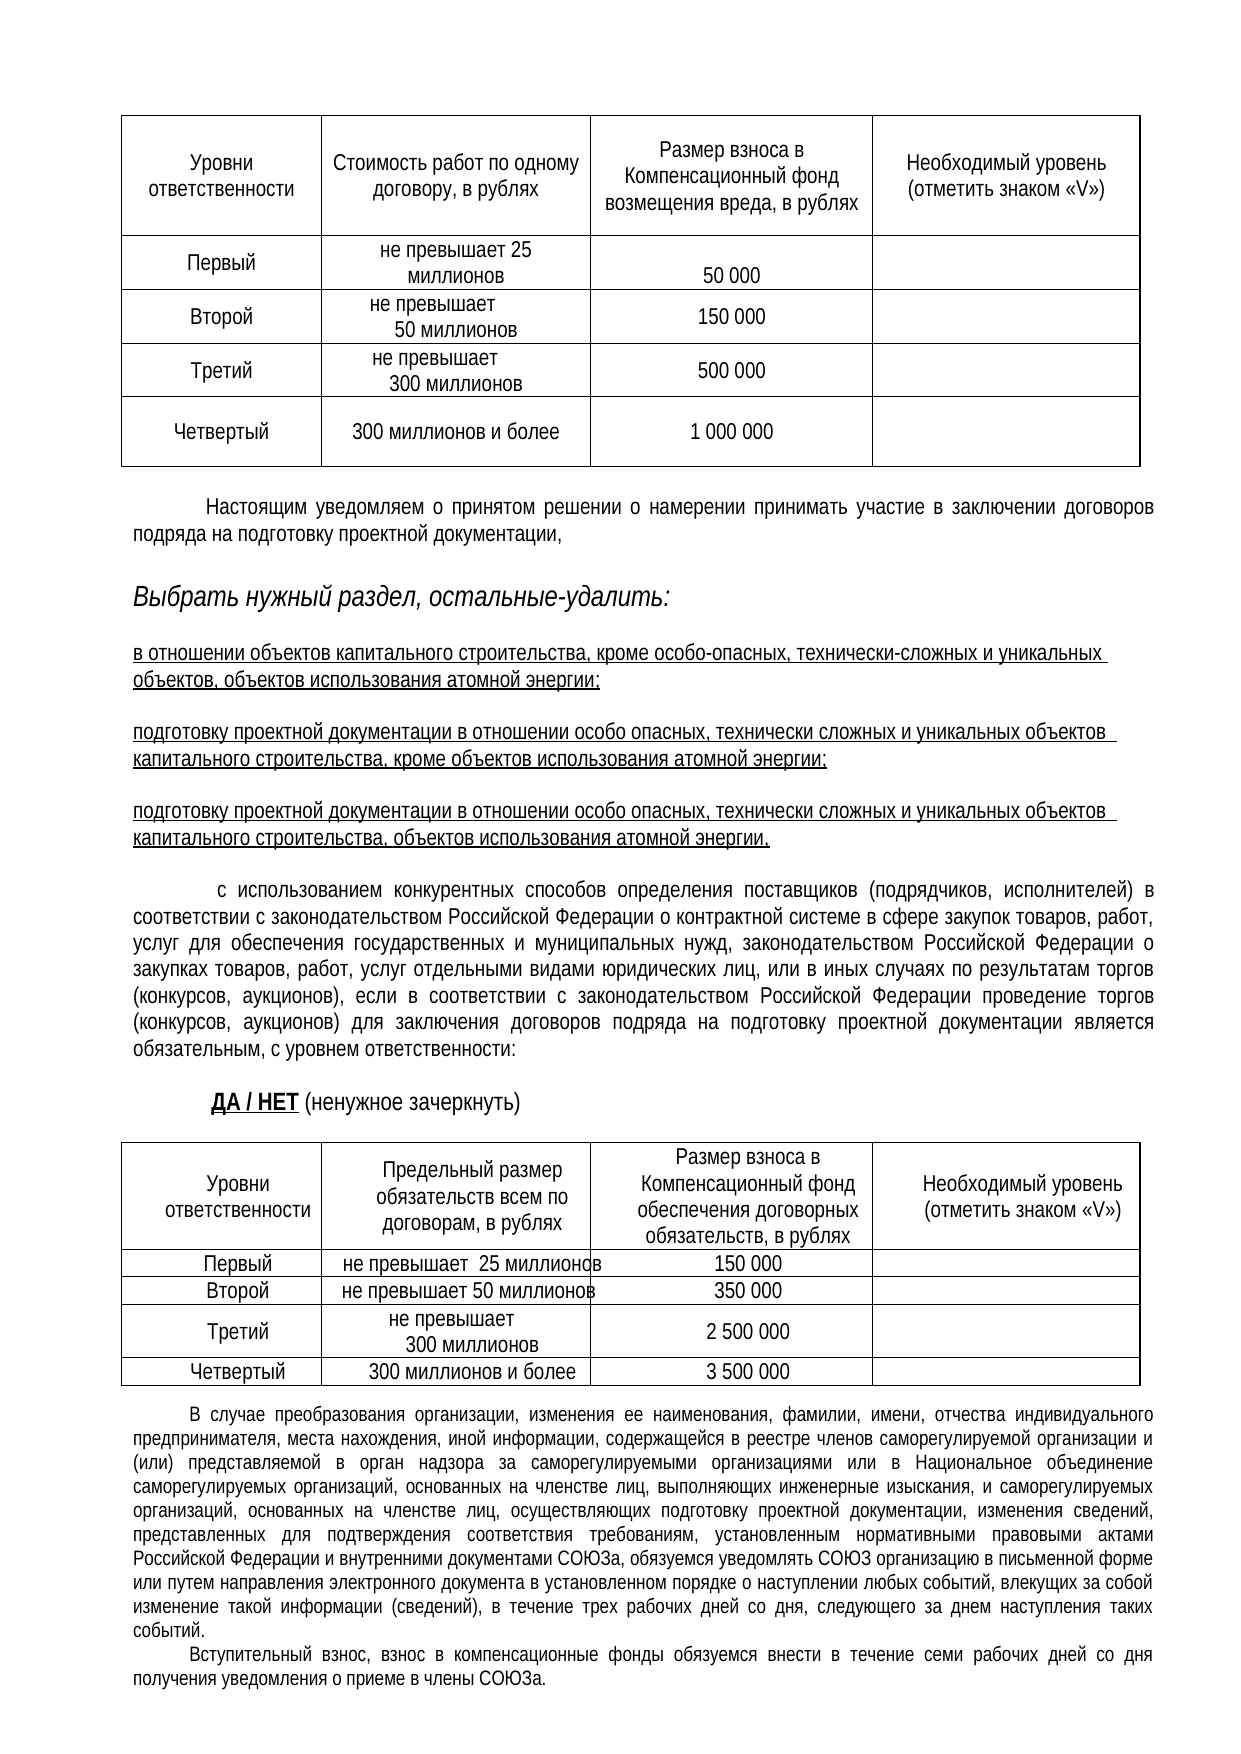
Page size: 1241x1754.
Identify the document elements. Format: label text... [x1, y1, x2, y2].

table_cell 50 000 [591, 236, 872, 289]
table_header Уровни ответственности [122, 1143, 321, 1249]
table_cell не превышает 50 миллионов [322, 290, 590, 342]
table_cell 2 500 000 [591, 1305, 872, 1357]
table_cell Второй [122, 1277, 321, 1303]
table_cell 350 000 [591, 1277, 872, 1303]
table_cell [873, 1250, 1139, 1276]
table_cell Четвертый [122, 1358, 321, 1384]
table_cell 150 000 [591, 1250, 872, 1276]
table_cell 500 000 [591, 344, 872, 396]
table_cell не превышает 50 миллионов [322, 1277, 590, 1303]
text подготовку проектной документации в отношении особо опасных, технически сложных и уникальных объектов капитального строительства, кроме объектов использования атомной энергии; [133, 718, 1152, 771]
table_cell Второй [122, 290, 321, 342]
table_cell [873, 344, 1139, 396]
table_header Необходимый уровень (отметить знаком «V») [873, 116, 1139, 235]
table_cell не превышает 25 миллионов [322, 1250, 590, 1276]
table_cell Четвертый [122, 397, 321, 466]
table_header Необходимый уровень (отметить знаком «V») [873, 1143, 1139, 1249]
table_cell [873, 1277, 1139, 1303]
table_cell не превышает 300 миллионов [322, 1305, 590, 1357]
table_cell 150 000 [591, 290, 872, 342]
table_cell Первый [122, 1250, 321, 1276]
text ДА / НЕТ (ненужное зачеркнуть) [133, 1087, 1155, 1116]
table_header Стоимость работ по одному договору, в рублях [322, 116, 590, 235]
table_cell [873, 236, 1139, 289]
text подготовку проектной документации в отношении особо опасных, технически сложных и уникальных объектов капитального строительства, объектов использования атомной энергии, [133, 797, 1152, 850]
text в отношении объектов капитального строительства, кроме особо-опасных, технически-сложных и уникальных объектов, объектов использования атомной энергии; [133, 639, 1152, 692]
text Выбрать нужный раздел, остальные-удалить: [133, 579, 1152, 613]
table_cell [873, 1358, 1139, 1384]
table_cell [873, 1305, 1139, 1357]
table_cell 300 миллионов и более [322, 1358, 590, 1384]
table_cell 1 000 000 [591, 397, 872, 466]
table_cell Первый [122, 236, 321, 289]
text с использованием конкурентных способов определения поставщиков (подрядчиков, исполнителей) в соответствии с законодательством Российской Федерации о контрактной системе в сфере закупок товаров, работ, услуг для обеспечения государственных и муниципальных нужд, законодательством Российской Федерации о закупках товаров, работ, услуг отдельными видами юридических лиц, или в иных случаях по результатам торгов (конкурсов, аукционов), если в соответствии с законодательством Российской Федерации проведение торгов (конкурсов, аукционов) для заключения договоров подряда на подготовку проектной документации является обязательным, с уровнем ответственности: [133, 876, 1155, 1061]
table_cell 3 500 000 [591, 1358, 872, 1384]
text В случае преобразования организации, изменения ее наименования, фамилии, имени, отчества индивидуального предпринимателя, места нахождения, иной информации, содержащейся в реестре членов саморегулируемой организации и (или) представляемой в орган надзора за саморегулируемыми организациями или в Национальное объединение саморегулируемых организаций, основанных на членстве лиц, выполняющих инженерные изыскания, и саморегулируемых организаций, основанных на членстве лиц, осуществляющих подготовку проектной документации, изменения сведений, представленных для подтверждения соответствия требованиям, установленным нормативными правовыми актами Российской Федерации и внутренними документами СОЮЗа, обязуемся уведомлять СОЮЗ организацию в письменной форме или путем направления электронного документа в установленном порядке о наступлении любых событий, влекущих за собой изменение такой информации (сведений), в течение трех рабочих дней со дня, следующего за днем наступления таких событий. [133, 1402, 1155, 1642]
table_cell не превышает 300 миллионов [322, 344, 590, 396]
table_cell 300 миллионов и более [322, 397, 590, 466]
table_header Размер взноса в Компенсационный фонд возмещения вреда, в рублях [591, 116, 872, 235]
table_cell не превышает 25 миллионов [322, 236, 590, 289]
table_header Уровни ответственности [122, 116, 321, 235]
text Вступительный взнос, взнос в компенсационные фонды обязуемся внести в течение семи рабочих дней со дня получения уведомления о приеме в члены СОЮЗа. [133, 1642, 1155, 1690]
table_cell Третий [122, 344, 321, 396]
table_cell [873, 397, 1139, 466]
table_cell [873, 290, 1139, 342]
table_header Предельный размер обязательств всем по договорам, в рублях [322, 1143, 590, 1249]
table_cell Третий [122, 1305, 321, 1357]
text Настоящим уведомляем о принятом решении о намерении принимать участие в заключении договоров подряда на подготовку проектной документации, [133, 493, 1155, 546]
table_header Размер взноса в Компенсационный фонд обеспечения договорных обязательств, в рублях [591, 1143, 872, 1249]
